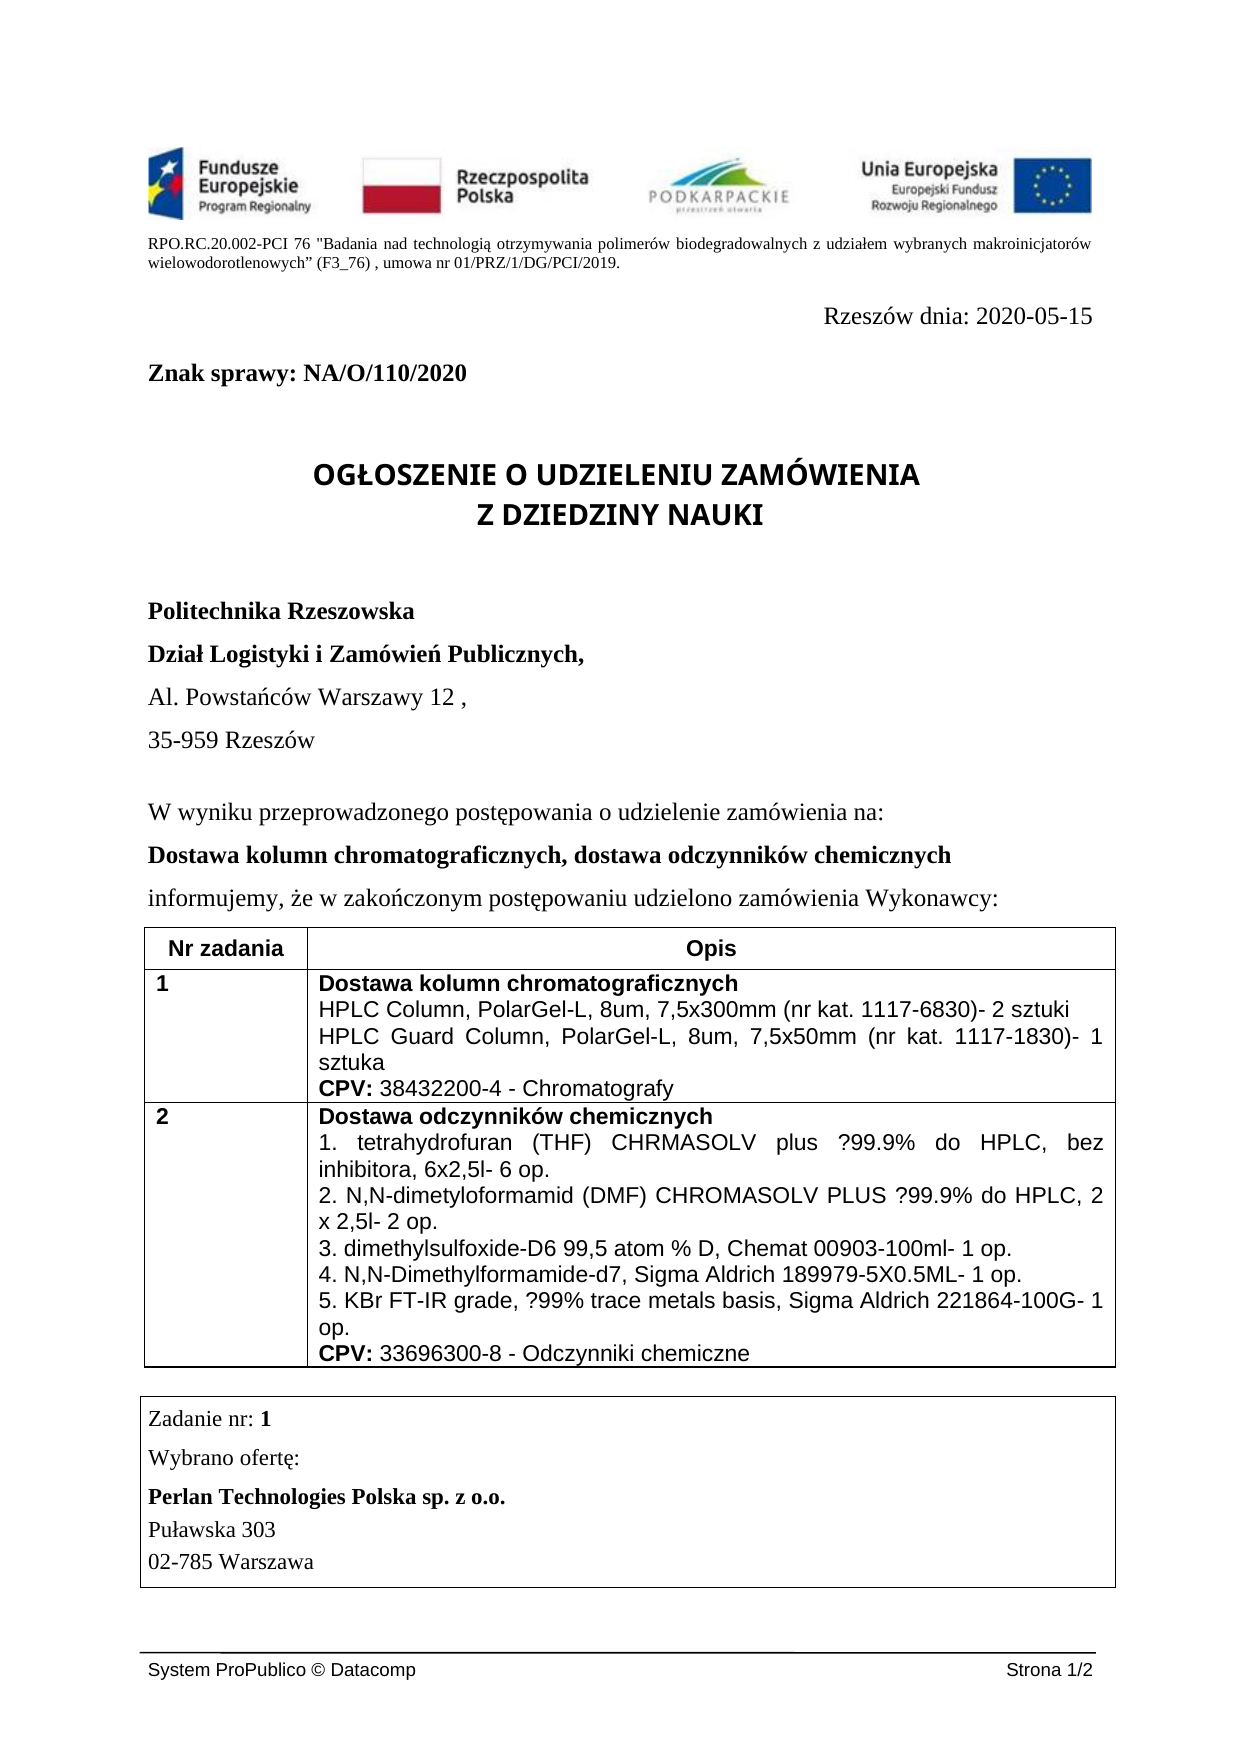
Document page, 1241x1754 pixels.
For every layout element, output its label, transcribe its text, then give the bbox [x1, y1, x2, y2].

text Politechnika Rzeszowska [148, 596, 1093, 625]
table_header Opis [308, 928, 1115, 969]
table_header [141, 1397, 1115, 1587]
text Rzeszów dnia: 2020-05-15 [148, 301, 1093, 330]
text Znak sprawy: NA/O/110/2020 [148, 358, 1093, 387]
text OGŁOSZENIE O UDZIELENIU ZAMÓWIENIA Z DZIEDZINY NAUKI [148, 454, 1093, 534]
picture [148, 147, 1092, 220]
table_cell Dostawa odczynników chemicznych 1. tetrahydrofuran (THF) CHRMASOLV plus ?99.9% do HPLC, bez inhibitora, 6x2,5l- 6 op. 2. N,N-dimetyloformamid (DMF) CHROMASOLV PLUS ?99.9% do HPLC, 2 x 2,5l- 2 op. 3. dimethylsulfoxide-D6 99,5 atom % D, Chemat 00903-100ml- 1 op. 4. N,N-Dimethylformamide-d7, Sigma Aldrich 189979-5X0.5ML- 1 op. 5. KBr FT-IR grade, ?99% trace metals basis, Sigma Aldrich 221864-100G- 1 op. CPV: 33696300-8 - Odczynniki chemiczne [308, 1103, 1115, 1366]
text informujemy, że w zakończonym postępowaniu udzielono zamówienia Wykonawcy: [148, 883, 1093, 912]
text Al. Powstańców Warszawy 12 , [148, 682, 1093, 711]
text 35-959 Rzeszów [148, 725, 1093, 754]
text Dział Logistyki i Zamówień Publicznych, [148, 639, 1093, 668]
text RPO.RC.20.002-PCI 76 "Badania nad technologią otrzymywania polimerów biodegradowalnych z udziałem wybranych makroinicjatorów wielowodorotlenowych” (F3_76) , umowa nr 01/PRZ/1/DG/PCI/2019. [148, 234, 1093, 272]
table_cell 1 [145, 970, 307, 1102]
text W wyniku przeprowadzonego postępowania o udzielenie zamówienia na: [148, 797, 1093, 826]
table_cell 2 [145, 1103, 307, 1366]
table_header Nr zadania [145, 928, 307, 969]
table_cell Dostawa kolumn chromatograficznych HPLC Column, PolarGel-L, 8um, 7,5x300mm (nr kat. 1117-6830)- 2 sztuki HPLC Guard Column, PolarGel-L, 8um, 7,5x50mm (nr kat. 1117-1830)- 1 sztuka CPV: 38432200-4 - Chromatografy [308, 970, 1115, 1102]
text Dostawa kolumn chromatograficznych, dostawa odczynników chemicznych [148, 840, 1093, 869]
